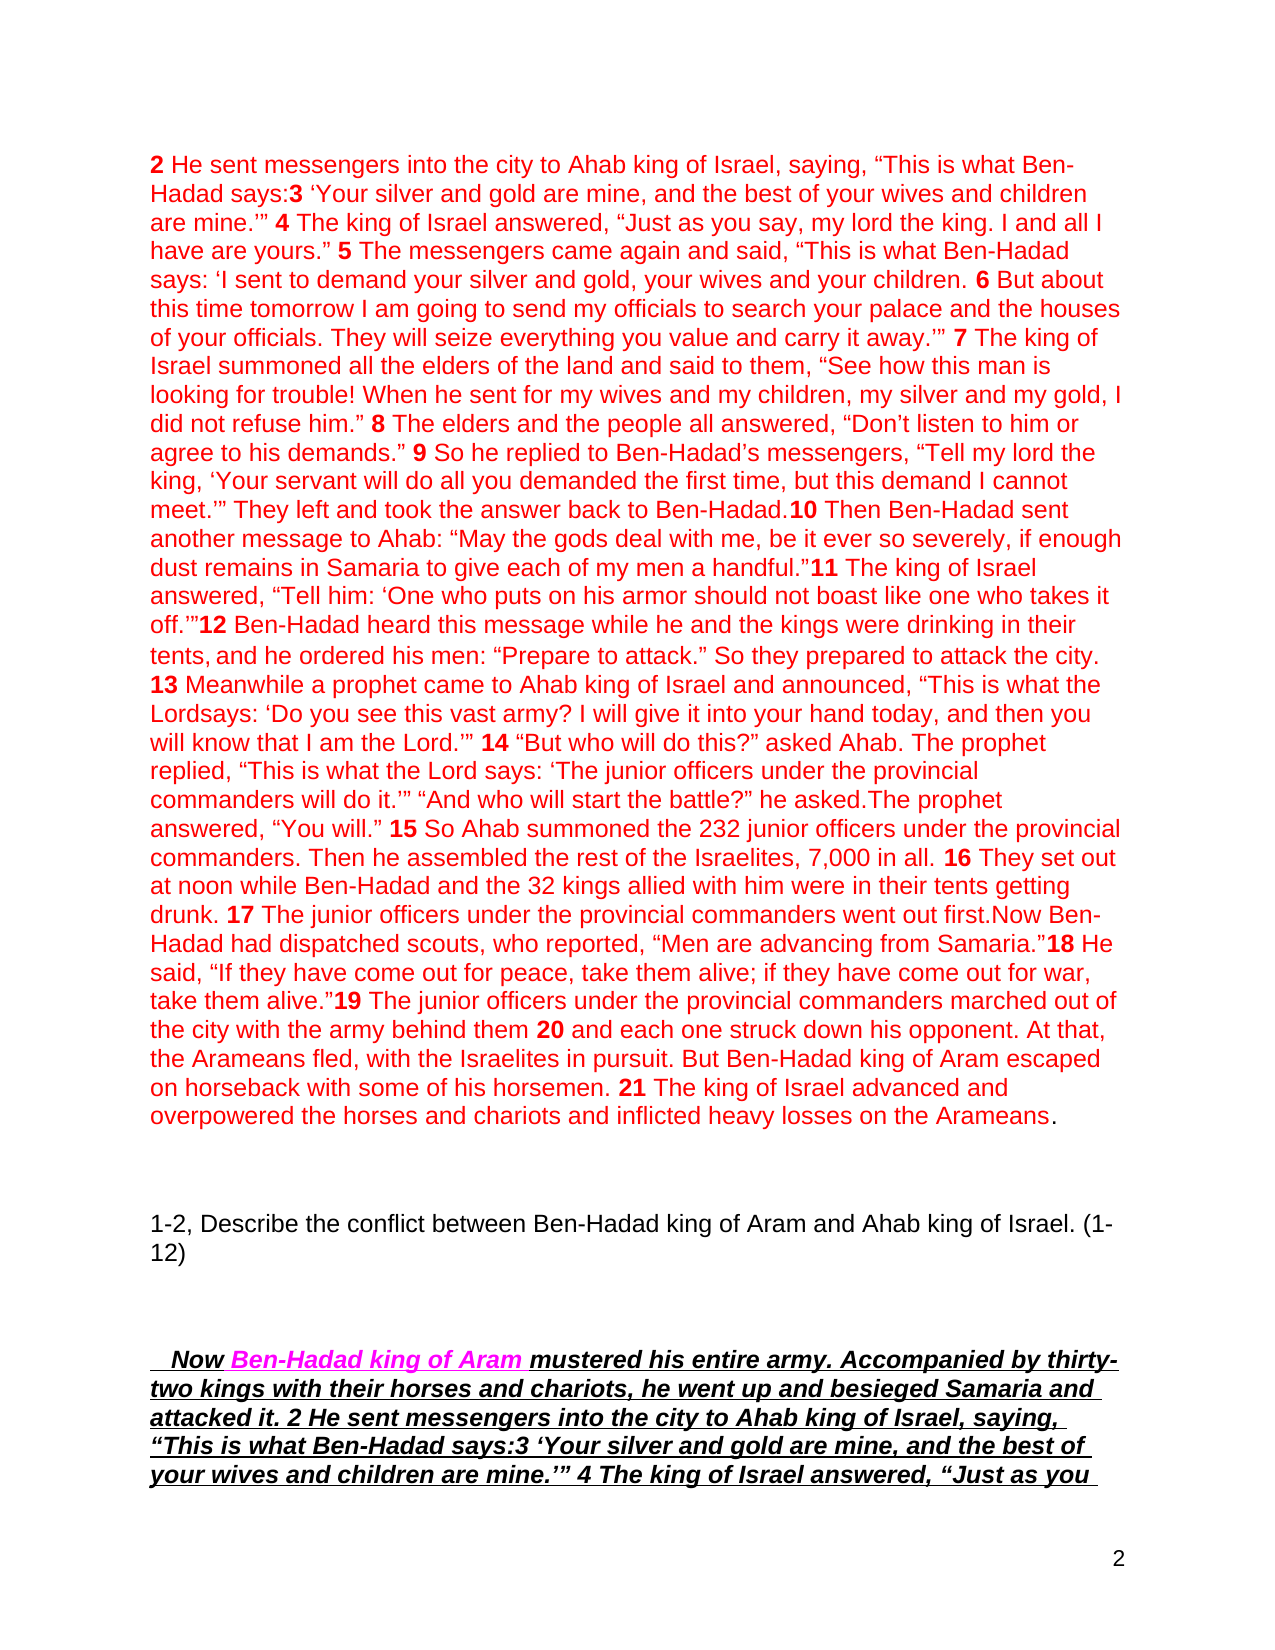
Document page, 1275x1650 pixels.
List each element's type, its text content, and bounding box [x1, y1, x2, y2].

text 1-2, Describe the conflict between Ben-Hadad king of Aram and Ahab king of Israel. (1-12) [150, 1209, 1125, 1266]
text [150, 1345, 1125, 1489]
